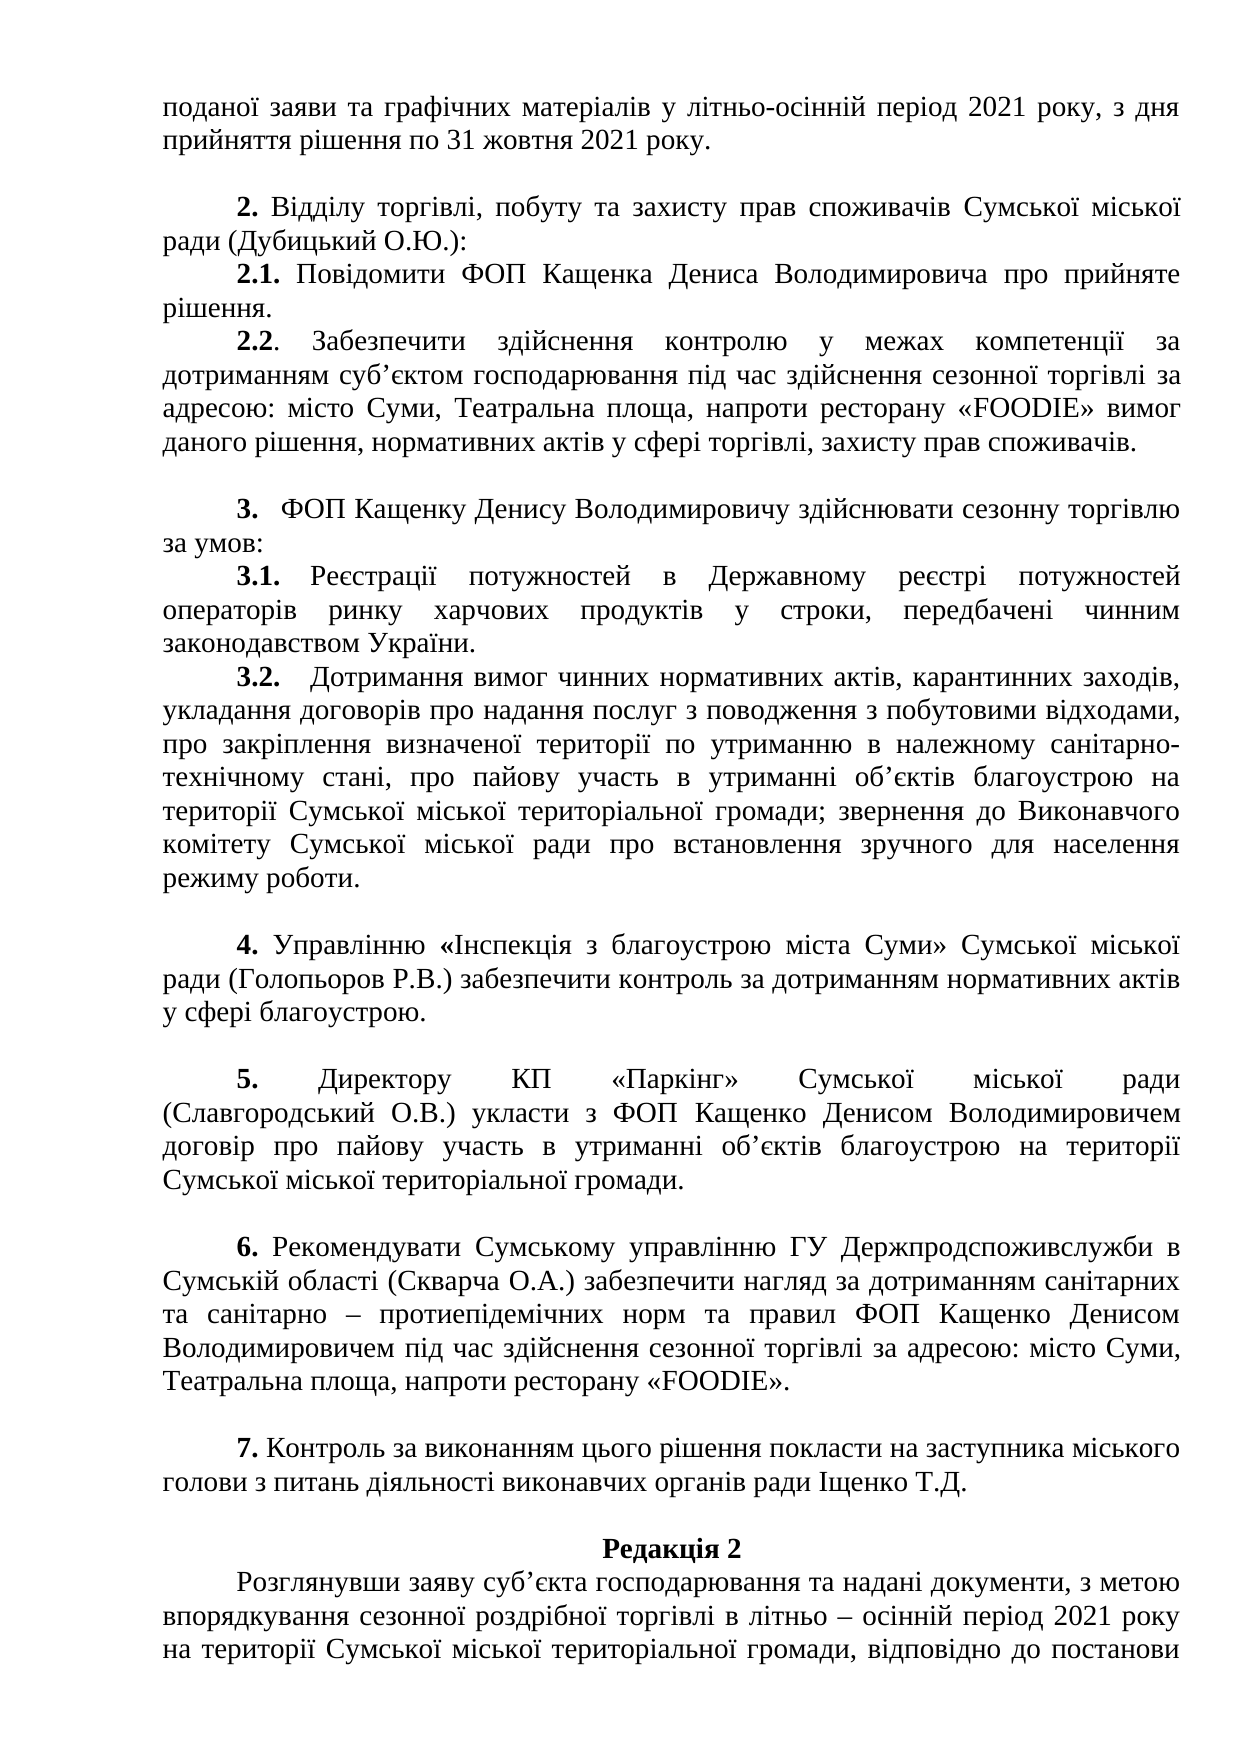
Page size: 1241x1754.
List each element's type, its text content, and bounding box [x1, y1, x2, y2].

text Редакція 2 [162, 1531, 1181, 1564]
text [162, 1564, 1181, 1665]
text 6. Рекомендувати Сумському управлінню ГУ Держпродспоживслужби в Сумській області (Скварча О.А.) забезпечити нагляд за дотриманням санітарних та санітарно – протиепідемічних норм та правил ФОП Кащенко Денисом Володимировичем під час здійснення сезонної торгівлі за адресою: місто Суми, Театральна площа, напроти ресторану «FOODIE». [162, 1229, 1181, 1397]
text 2.1. Повідомити ФОП Кащенка Дениса Володимировича про прийняте рішення. [162, 256, 1181, 323]
text 2.2. Забезпечити здійснення контролю у межах компетенції за дотриманням суб’єктом господарювання під час здійснення сезонної торгівлі за адресою: місто Суми, Театральна площа, напроти ресторану «FOODIE» вимог даного рішення, нормативних актів у сфері торгівлі, захисту прав споживачів. [162, 323, 1181, 458]
list Дотримання вимог чинних нормативних актів, карантинних заходів, укладання договорів про надання послуг з поводження з побутовими відходами, про закріплення визначеної території по утриманню в належному санітарно-технічному стані, про пайову участь в утриманні об’єктів благоустрою на території Сумської міської територіальної громади; звернення до Виконавчого комітету Сумської міської ради про встановлення зручного для населення режиму роботи. [162, 659, 1181, 894]
text 2. Відділу торгівлі, побуту та захисту прав споживачів Сумської міської ради (Дубицький О.Ю.): [162, 189, 1181, 256]
text 4. Управлінню «Інспекція з благоустрою міста Суми» Сумської міської ради (Голопьоров Р.В.) забезпечити контроль за дотриманням нормативних актів у сфері благоустрою. [162, 927, 1181, 1028]
list Реєстрації потужностей в Державному реєстрі потужностей операторів ринку харчових продуктів у строки, передбачені чинним законодавством України. [162, 558, 1181, 659]
list 5. Директору КП «Паркінг» Сумської міської ради (Славгородський О.В.) укласти з ФОП Кащенко Денисом Володимировичем договір про пайову участь в утриманні об’єктів благоустрою на території Сумської міської територіальної громади. [162, 1061, 1181, 1196]
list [162, 89, 1181, 156]
list ФОП Кащенку Денису Володимировичу здійснювати сезонну торгівлю за умов: [162, 491, 1181, 558]
text 7. Контроль за виконанням цього рішення покласти на заступника міського голови з питань діяльності виконавчих органів ради Іщенко Т.Д. [162, 1430, 1181, 1497]
